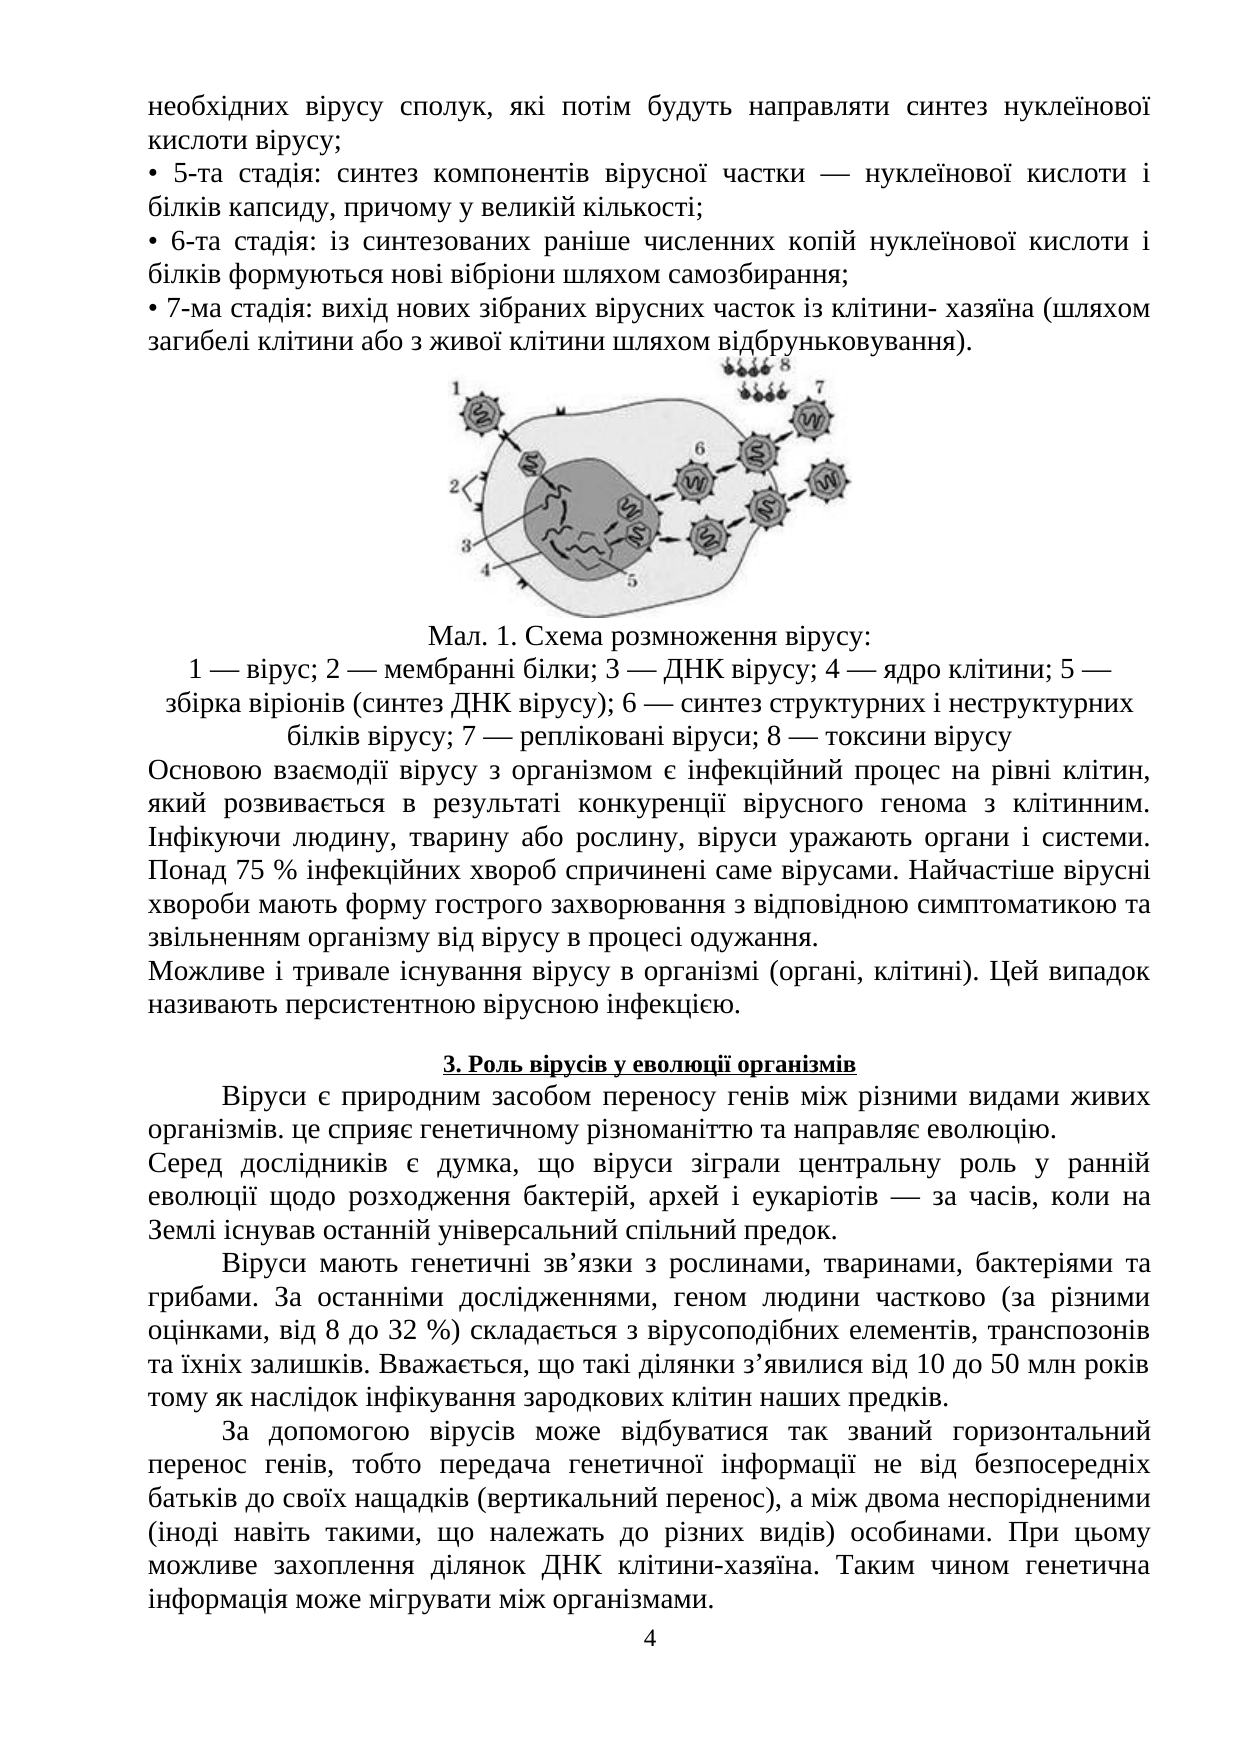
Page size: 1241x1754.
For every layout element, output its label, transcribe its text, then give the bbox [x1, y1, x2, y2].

text Мал. 1. Схема розмноження вірусу: [148, 618, 1152, 651]
text 1 — вірус; 2 — мембранні білки; 3 — ДНК вірусу; 4 — ядро клітини; 5 — збірка віріонів (синтез ДНК вірусу); 6 — синтез структурних і неструктурних білків вірусу; 7 — репліковані віруси; 8 — токсини вірусу [148, 651, 1152, 752]
text За допомогою вірусів може відбуватися так званий горизонтальний перенос генів, тобто передача генетичної інформації не від безпосередніх батьків до своїх нащадків (вертикальний перенос), а між двома неспорідненими (іноді навіть такими, що належать до різних видів) особинами. При цьому можливе захоплення ділянок ДНК клітини-хазяїна. Таким чином генетична інформація може мігрувати між організмами. [148, 1413, 1152, 1614]
text Можливе і тривале існування вірусу в організмі (органі, клітині). Цей випадок називають персистентною вірусною інфекцією. [148, 953, 1152, 1020]
picture [447, 356, 852, 618]
text Серед дослідників є думка, що віруси зіграли центральну роль у ранній еволюції щодо розходження бактерій, архей і еукаріотів — за часів, коли на Землі існував останній універсальний спільний предок. [148, 1145, 1152, 1245]
text Віруси мають генетичні зв’язки з рослинами, тваринами, бактеріями та грибами. За останніми дослідженнями, геном людини частково (за різними оцінками, від 8 до 32 %) складається з вірусоподібних елементів, транспозонів та їхніх залишків. Вважається, що такі ділянки з’явилися від 10 до 50 млн років тому як наслідок інфікування зародкових клітин наших предків. [148, 1245, 1152, 1413]
text • 5-та стадія: синтез компонентів вірусної частки — нуклеїнової кислоти і білків капсиду, причому у великій кількості; [148, 156, 1152, 223]
text • 6-та стадія: із синтезованих раніше численних копій нуклеїнової кислоти і білків формуються нові вібріони шляхом самозбирання; [148, 223, 1152, 290]
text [148, 88, 1152, 156]
text • 7-ма стадія: вихід нових зібраних вірусних часток із клітини- хазяїна (шляхом загибелі клітини або з живої клітини шляхом відбруньковування). [148, 290, 1152, 357]
text Віруси є природним засобом переносу генів між різними видами живих організмів. це сприяє генетичному різноманіттю та направляє еволюцію. [148, 1078, 1152, 1145]
text 3. Роль вірусів у еволюції організмів [148, 1049, 1152, 1078]
text Основою взаємодії вірусу з організмом є інфекційний процес на рівні клітин, який розвивається в результаті конкуренції вірусного генома з клітинним. Інфікуючи людину, тварину або рослину, віруси уражають органи і системи. Понад 75 % інфекційних хвороб спричинені саме вірусами. Найчастіше вірусні хвороби мають форму гострого захворювання з відповідною симптоматикою та звільненням організму від вірусу в процесі одужання. [148, 752, 1152, 953]
